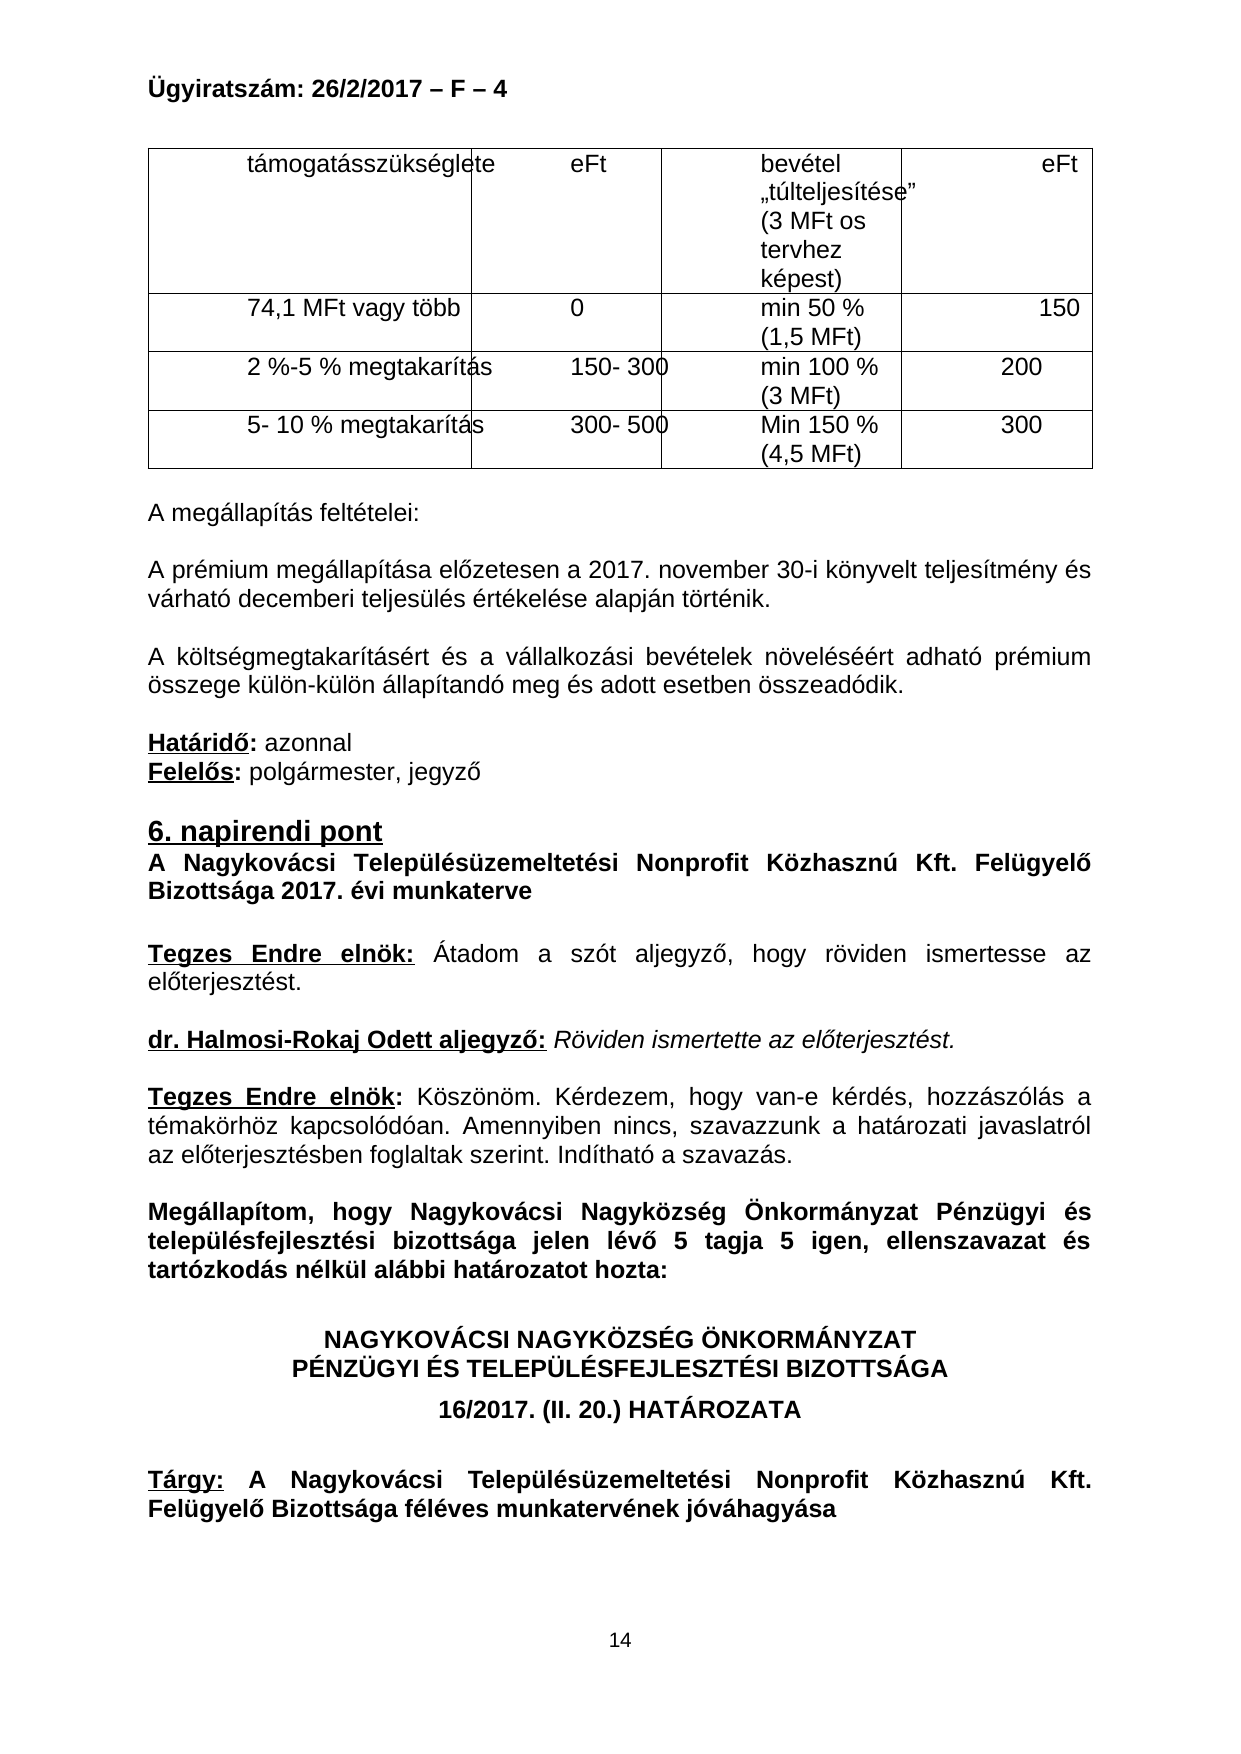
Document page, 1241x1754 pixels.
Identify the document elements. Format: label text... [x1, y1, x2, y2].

table_cell 0 [472, 294, 661, 351]
table_cell 5- 10 % megtakarítás [149, 411, 471, 468]
table_cell 150- 300 [472, 352, 661, 409]
text 16/2017. (II. 20.) HATÁROZATA [148, 1395, 1093, 1424]
table_cell 74,1 MFt vagy több [149, 294, 471, 351]
text Határidő: azonnal [148, 728, 1093, 757]
text 6. napirendi pont [148, 814, 1093, 848]
table_cell min 100 % (3 MFt) [662, 352, 901, 409]
table_header Prémium eFt [902, 149, 1092, 292]
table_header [662, 149, 901, 292]
table_cell 300- 500 [472, 411, 661, 468]
text A költségmegtakarításért és a vállalkozási bevételek növeléséért adható prémium összege külön-külön állapítandó meg és adott esetben összeadódik. [148, 642, 1093, 699]
text Tegzes Endre elnök: Köszönöm. Kérdezem, hogy van-e kérdés, hozzászólás a témakörhöz kapcsolódóan. Amennyiben nincs, szavazzunk a határozati javaslatról az előterjesztésben foglaltak szerint. Indítható a szavazás. [148, 1082, 1093, 1169]
table_cell 150 [902, 294, 1092, 351]
text Felelős: polgármester, jegyző [148, 757, 1093, 785]
text Megállapítom, hogy Nagykovácsi Nagyközség Önkormányzat Pénzügyi és településfejlesztési bizottsága jelen lévő 5 tagja 5 igen, ellenszavazat és tartózkodás nélkül alábbi határozatot hozta: [148, 1197, 1093, 1284]
text A megállapítás feltételei: [148, 498, 1093, 527]
text PÉNZÜGYI ÉS TELEPÜLÉSFEJLESZTÉSI BIZOTTSÁGA [148, 1354, 1093, 1382]
text A prémium megállapítása előzetesen a 2017. november 30-i könyvelt teljesítmény és várható decemberi teljesülés értékelése alapján történik. [148, 555, 1093, 613]
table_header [149, 149, 471, 292]
text Tárgy: A Nagykovácsi Településüzemeltetési Nonprofit Közhasznú Kft. Felügyelő Bizottsága féléves munkatervének jóváhagyása [148, 1465, 1093, 1522]
table_cell 200 [902, 352, 1092, 409]
text NAGYKOVÁCSI NAGYKÖZSÉG ÖNKORMÁNYZAT [148, 1325, 1093, 1354]
text Tegzes Endre elnök: Átadom a szót aljegyző, hogy röviden ismertesse az előterjesztést. [148, 939, 1093, 996]
table_header Prémium eFt [472, 149, 661, 292]
table_cell 2 %-5 % megtakarítás [149, 352, 471, 409]
text A Nagykovácsi Településüzemeltetési Nonprofit Közhasznú Kft. Felügyelő Bizottsága 2017. évi munkaterve [148, 848, 1093, 905]
table_cell 300 [902, 411, 1092, 468]
table_cell min 50 % (1,5 MFt) [662, 294, 901, 351]
table_cell Min 150 % (4,5 MFt) [662, 411, 901, 468]
text dr. Halmosi-Rokaj Odett aljegyző: Röviden ismertette az előterjesztést. [148, 1025, 1093, 1054]
